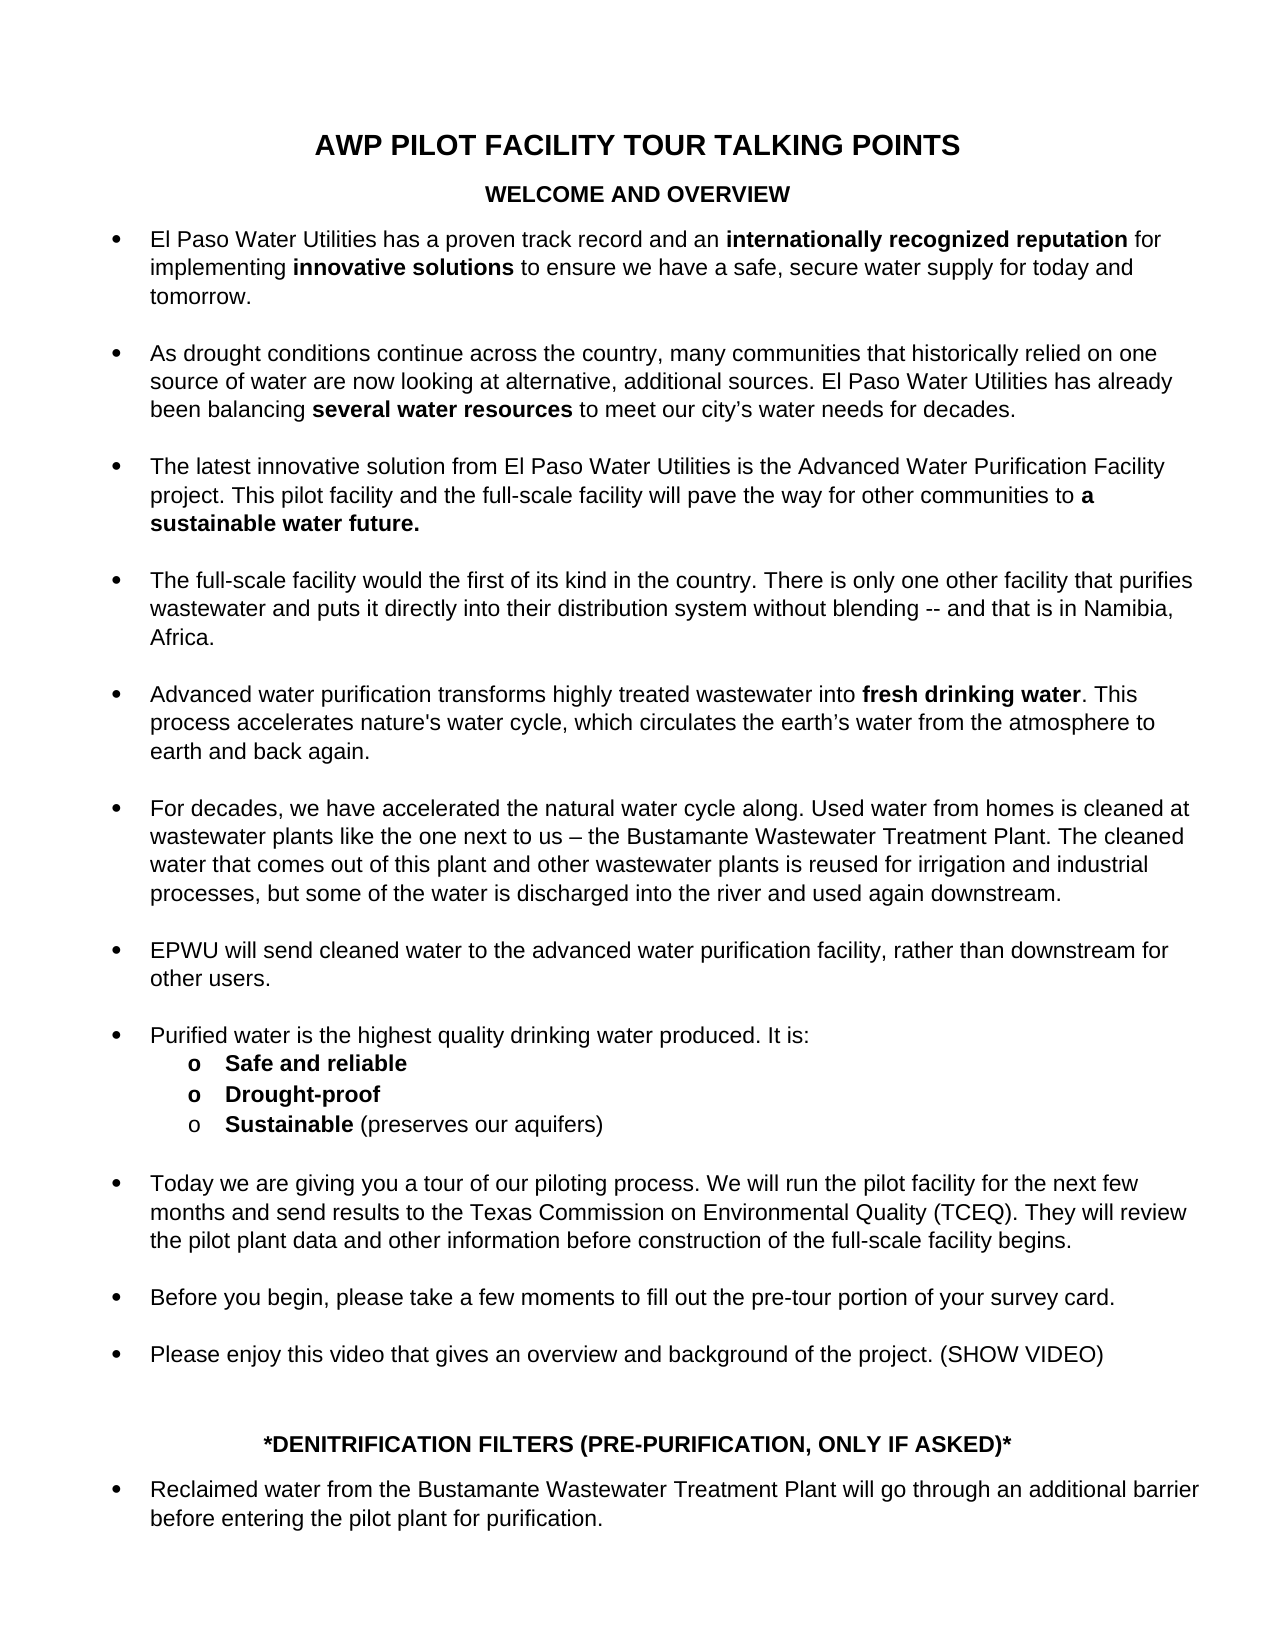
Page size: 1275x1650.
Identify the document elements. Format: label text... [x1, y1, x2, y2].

list As drought conditions continue across the country, many communities that historically relied on one source of water are now looking at alternative, additional sources. El Paso Water Utilities has already been balancing several water resources to meet our city’s water needs for decades. [112, 339, 1200, 423]
list Today we are giving you a tour of our piloting process. We will run the pilot facility for the next few months and send results to the Texas Commission on Environmental Quality (TCEQ). They will review the pilot plant data and other information before construction of the full-scale facility begins. [112, 1170, 1200, 1254]
list EPWU will send cleaned water to the advanced water purification facility, rather than downstream for other users. [112, 937, 1200, 991]
list Please enjoy this video that gives an overview and background of the project. (SHOW VIDEO) [112, 1341, 1200, 1367]
list El Paso Water Utilities has a proven track record and an internationally recognized reputation for implementing innovative solutions to ensure we have a safe, secure water supply for today and tomorrow. [112, 226, 1200, 309]
list Purified water is the highest quality drinking water produced. It is: [112, 1022, 1200, 1048]
list Before you begin, please take a few moments to fill out the pre-tour portion of your survey card. [112, 1284, 1200, 1311]
list The latest innovative solution from El Paso Water Utilities is the Advanced Water Purification Facility project. This pilot facility and the full-scale facility will pave the way for other communities to a sustainable water future. [112, 453, 1200, 536]
list Safe and reliable [187, 1050, 1200, 1079]
list Advanced water purification transforms highly treated wastewater into fresh drinking water. This process accelerates nature's water cycle, which circulates the earth’s water from the atmosphere to earth and back again. [112, 681, 1200, 764]
text *DENITRIFICATION FILTERS (PRE-PURIFICATION, ONLY IF ASKED)* [75, 1431, 1200, 1458]
list Sustainable (preserves our aquifers) [187, 1111, 1200, 1140]
list Reclaimed water from the Bustamante Wastewater Treatment Plant will go through an additional barrier before entering the pilot plant for purification. [112, 1476, 1200, 1531]
list Drought-proof [187, 1081, 1200, 1109]
text AWP PILOT FACILITY TOUR TALKING POINTS [75, 128, 1200, 161]
list The full-scale facility would the first of its kind in the country. There is only one other facility that purifies wastewater and puts it directly into their distribution system without blending -- and that is in Namibia, Africa. [112, 567, 1200, 650]
text WELCOME AND OVERVIEW [75, 181, 1200, 207]
list For decades, we have accelerated the natural water cycle along. Used water from homes is cleaned at wastewater plants like the one next to us – the Bustamante Wastewater Treatment Plant. The cleaned water that comes out of this plant and other wastewater plants is reused for irrigation and industrial processes, but some of the water is discharged into the river and used again downstream. [112, 794, 1200, 906]
